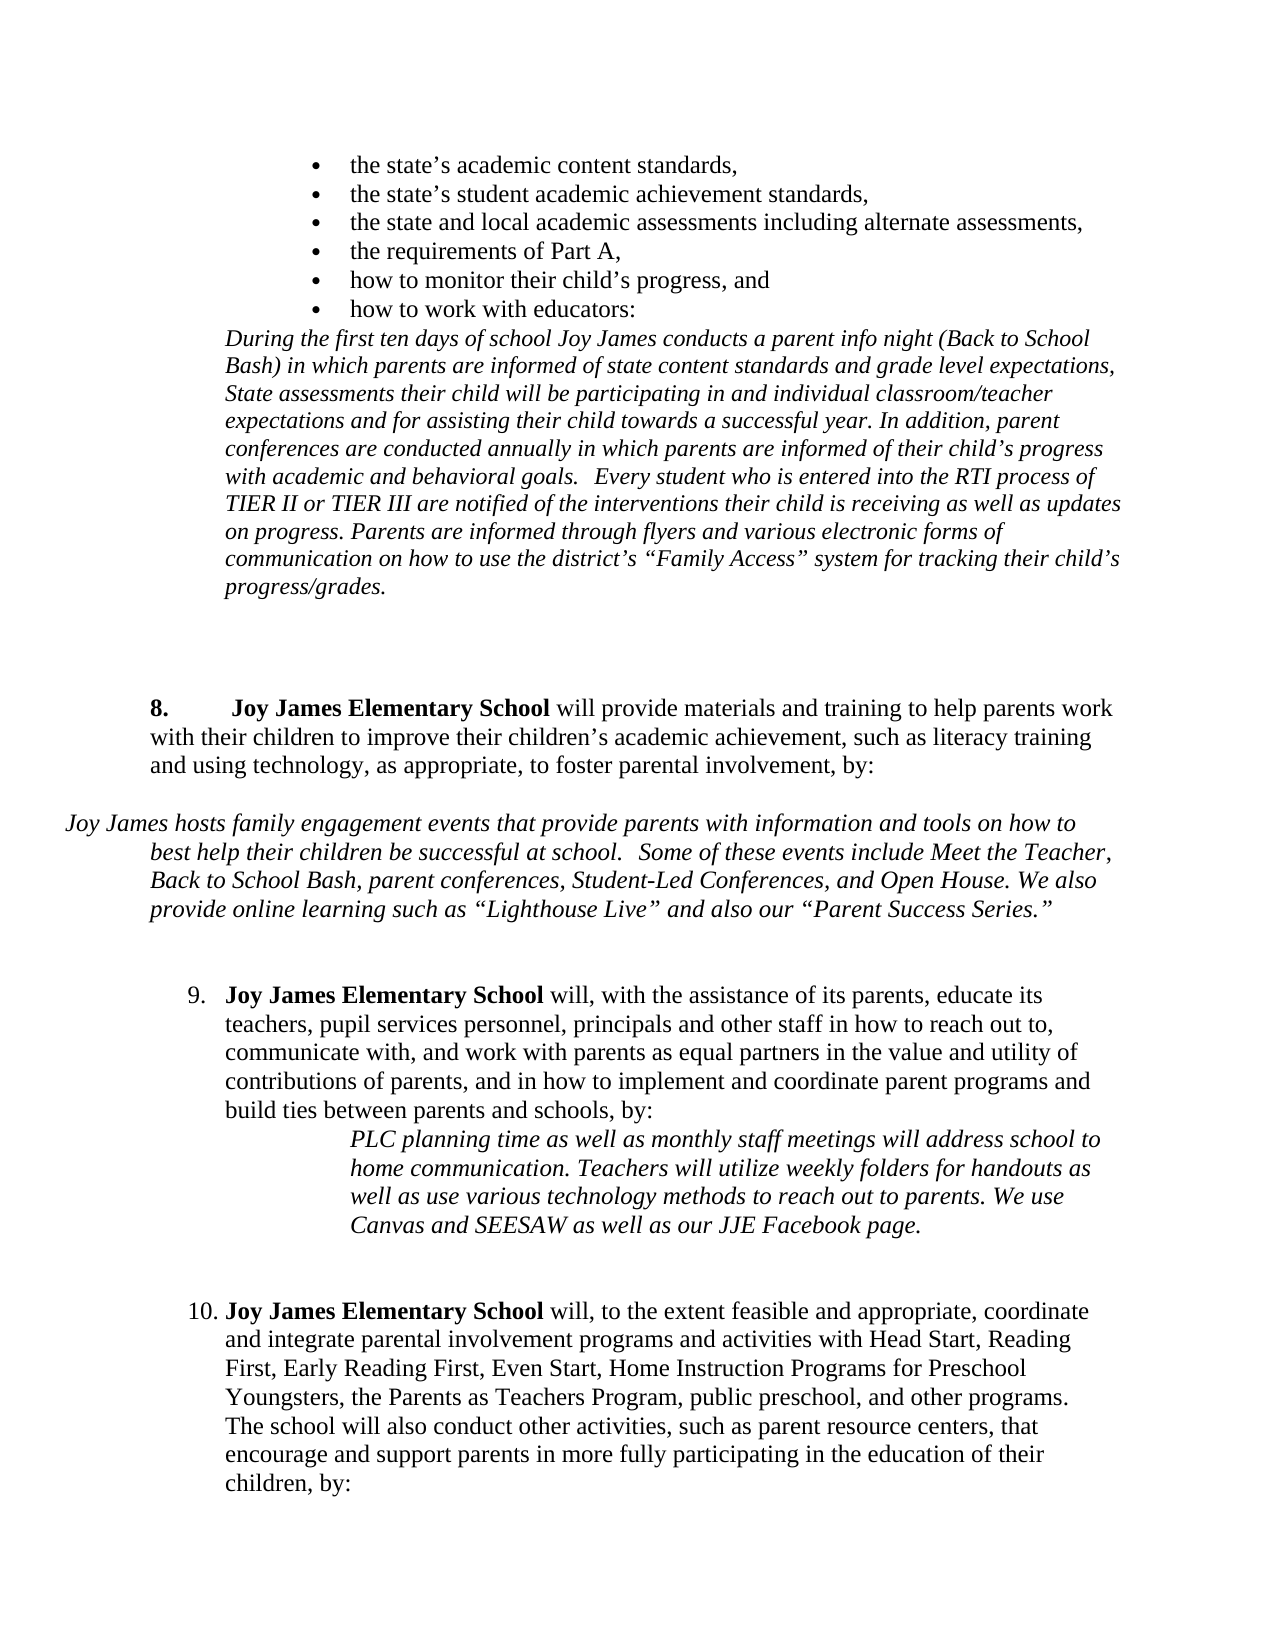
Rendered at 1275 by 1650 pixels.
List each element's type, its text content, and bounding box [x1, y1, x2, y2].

list the state’s student academic achievement standards, [312, 179, 1125, 207]
list the state’s academic content standards, [312, 150, 1125, 179]
list Joy James Elementary School will, to the extent feasible and appropriate, coordinate and integrate parental involvement programs and activities with Head Start, Reading First, Early Reading First, Even Start, Home Instruction Programs for Preschool Youngsters, the Parents as Teachers Program, public preschool, and other programs. The school will also conduct other activities, such as parent resource centers, that encourage and support parents in more fully participating in the education of their children, by: [187, 1296, 1113, 1497]
list the requirements of Part A, [312, 236, 1125, 265]
text PLC planning time as well as monthly staff meetings will address school to home communication. Teachers will utilize weekly folders for handouts as well as use various technology methods to reach out to parents. We use Canvas and SEESAW as well as our JJE Facebook page. [350, 1124, 1107, 1239]
list how to monitor their child’s progress, and [312, 265, 1125, 294]
list Joy James Elementary School will, with the assistance of its parents, educate its teachers, pupil services personnel, principals and other staff in how to reach out to, communicate with, and work with parents as equal partners in the value and utility of contributions of parents, and in how to implement and coordinate parent programs and build ties between parents and schools, by: [187, 980, 1107, 1124]
text During the first ten days of school Joy James conducts a parent info night (Back to School Bash) in which parents are informed of state content standards and grade level expectations, State assessments their child will be participating in and individual classroom/teacher expectations and for assisting their child towards a successful year. In addition, parent conferences are conducted annually in which parents are informed of their child’s progress with academic and behavioral goals. Every student who is entered into the RTI process of TIER II or TIER III are notified of the interventions their child is receiving as well as updates on progress. Parents are informed through flyers and various electronic forms of communication on how to use the district’s “Family Access” system for tracking their child’s progress/grades. [225, 324, 1125, 600]
list the state and local academic assessments including alternate assessments, [312, 207, 1125, 236]
list how to work with educators: [312, 294, 1125, 322]
text 8. Joy James Elementary School will provide materials and training to help parents work with their children to improve their children’s academic achievement, such as literacy training and using technology, as appropriate, to foster parental involvement, by: [150, 693, 1114, 779]
text Joy James hosts family engagement events that provide parents with information and tools on how to best help their children be successful at school. Some of these events include Meet the Teacher, Back to School Bash, parent conferences, Student-Led Conferences, and Open House. We also provide online learning such as “Lighthouse Live” and also our “Parent Success Series.” [65, 808, 1125, 923]
